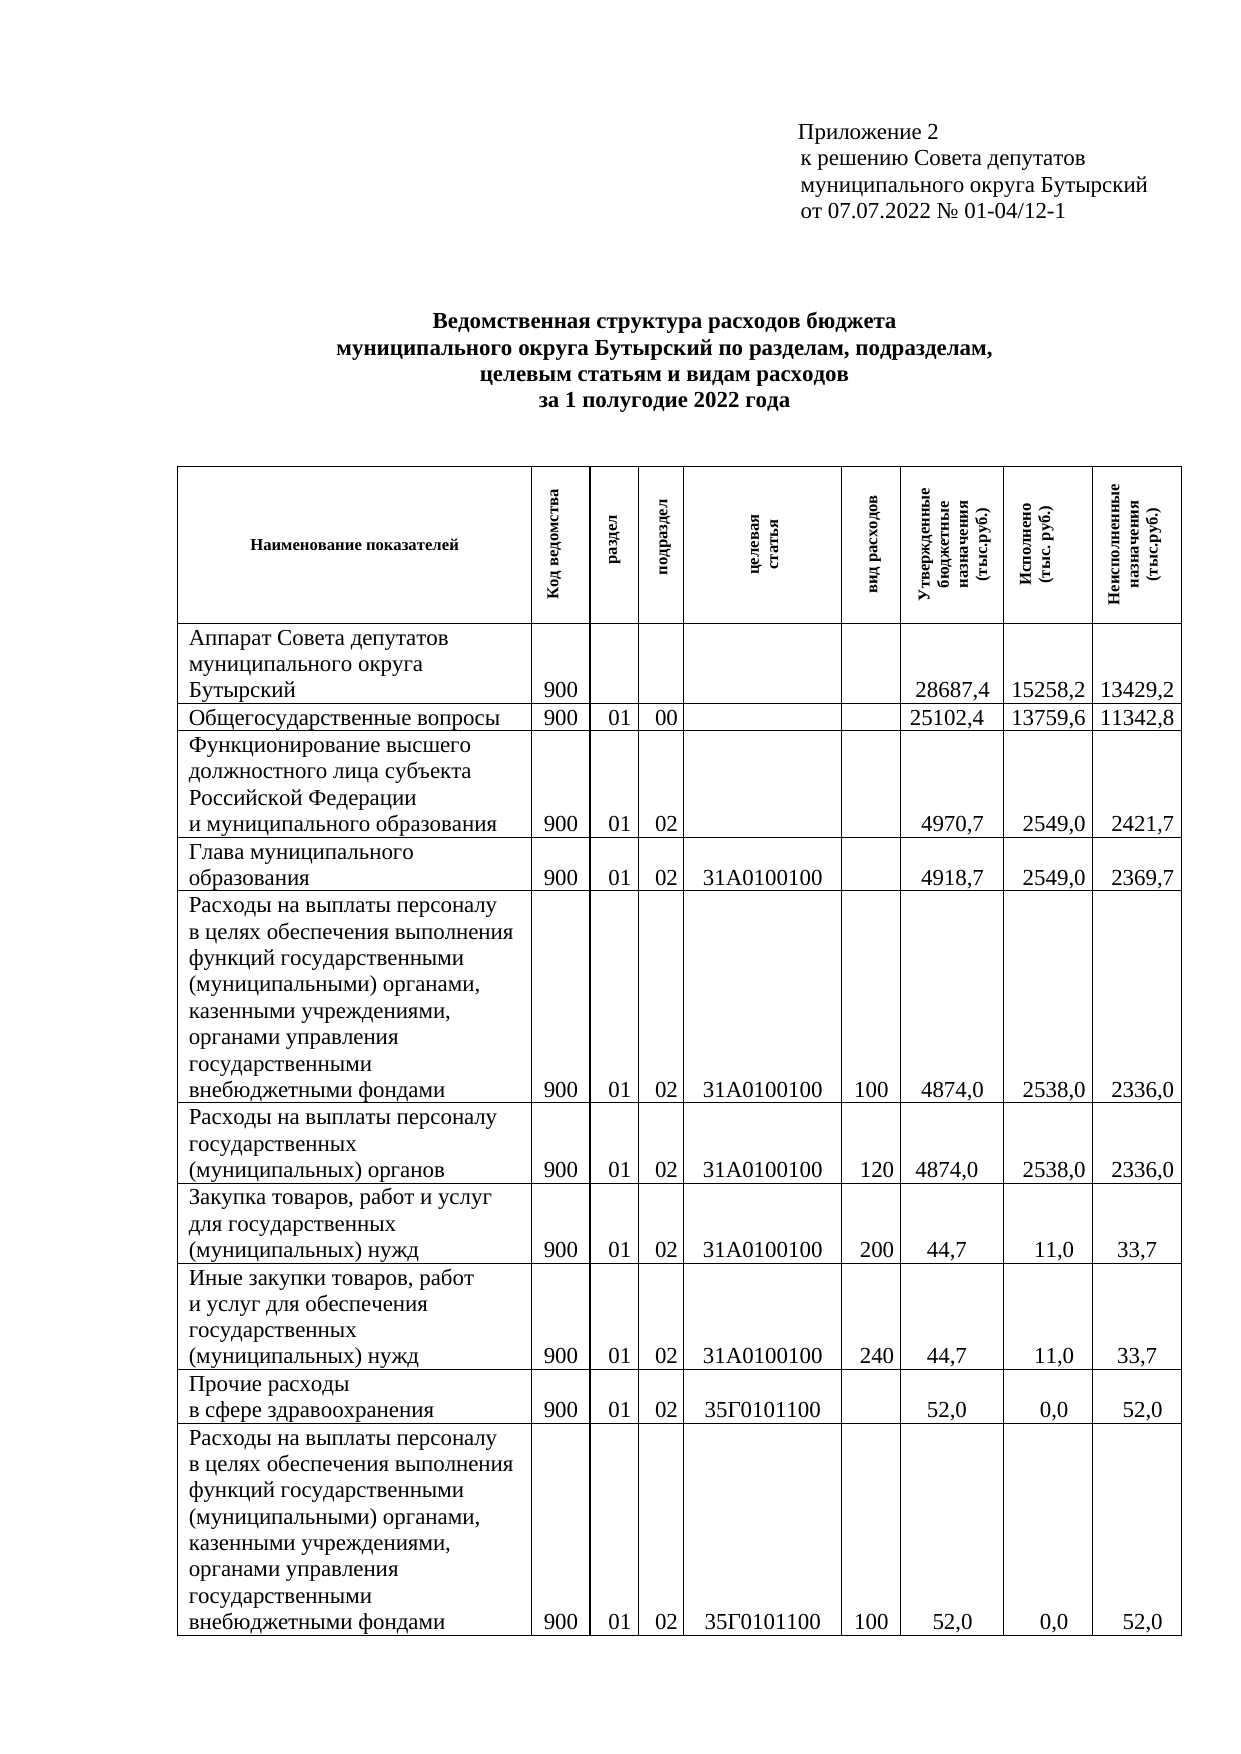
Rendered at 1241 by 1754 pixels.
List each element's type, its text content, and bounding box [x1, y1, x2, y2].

table_cell 2549,0 [1004, 838, 1092, 890]
table_cell Закупка товаров, работ и услуг для государственных (муниципальных) нужд [178, 1184, 531, 1262]
text к решению Совета депутатов [177, 144, 1152, 171]
table_cell [684, 624, 841, 703]
table_cell 52,0 [1093, 1370, 1181, 1423]
table_cell 01 [591, 1103, 638, 1182]
table_cell 33,7 [1093, 1184, 1181, 1262]
table_cell 33,7 [1093, 1264, 1181, 1369]
table_cell 11,0 [1004, 1264, 1092, 1369]
table_cell 44,7 [901, 1184, 1003, 1262]
table_cell [842, 1370, 900, 1423]
table_cell [842, 624, 900, 703]
table_cell 200 [842, 1184, 900, 1262]
table_cell 31А0100100 [684, 838, 841, 890]
table_cell 01 [591, 838, 638, 890]
table_cell 2538,0 [1004, 1103, 1092, 1182]
table_cell 31А0100100 [684, 1184, 841, 1262]
table_cell 4874,0 [901, 891, 1003, 1102]
table_header подраздел [639, 467, 683, 623]
table_cell 01 [591, 1370, 638, 1423]
table_cell Иные закупки товаров, работ и услуг для обеспечения государственных (муниципальных) нужд [178, 1264, 531, 1369]
text за 1 полугодие 2022 года [177, 386, 1152, 413]
table_cell 900 [532, 838, 589, 890]
table_cell Прочие расходы в сфере здравоохранения [178, 1370, 531, 1423]
table_cell 11,0 [1004, 1184, 1092, 1262]
table_cell 13759,6 [1004, 704, 1092, 730]
table_header Наименование показателей [178, 467, 531, 623]
table_cell 900 [532, 624, 589, 703]
table_cell 2336,0 [1093, 891, 1181, 1102]
table_cell Общегосударственные вопросы [178, 704, 531, 730]
table_cell 01 [591, 704, 638, 730]
table_cell 31А0100100 [684, 891, 841, 1102]
table_cell 11342,8 [1093, 704, 1181, 730]
table_cell 00 [639, 704, 683, 730]
table_cell 900 [532, 1424, 589, 1634]
table_cell [684, 704, 841, 730]
table_cell [842, 704, 900, 730]
table_cell 31А0100100 [684, 1264, 841, 1369]
table_cell 44,7 [901, 1264, 1003, 1369]
table_cell 2538,0 [1004, 891, 1092, 1102]
table_cell Аппарат Совета депутатов муниципального округа Бутырский [178, 624, 531, 703]
table_cell 52,0 [901, 1370, 1003, 1423]
table_cell 15258,2 [1004, 624, 1092, 703]
table_header раздел [591, 467, 638, 623]
table_header Код ведомства [532, 467, 589, 623]
table_header Неисполненные назначения (тыс.руб.) [1093, 467, 1181, 623]
table_cell 52,0 [1093, 1424, 1181, 1634]
text Приложение 2 [177, 118, 1152, 144]
table_cell [684, 731, 841, 837]
table_cell 4970,7 [901, 731, 1003, 837]
table_cell 120 [842, 1103, 900, 1182]
table_cell 25102,4 [901, 704, 1003, 730]
table_cell 900 [532, 1184, 589, 1262]
table_cell 01 [591, 1264, 638, 1369]
table_cell [842, 838, 900, 890]
table_cell 35Г0101100 [684, 1370, 841, 1423]
table_cell 01 [591, 1424, 638, 1634]
table_cell 01 [591, 1184, 638, 1262]
table_cell 2421,7 [1093, 731, 1181, 837]
table_cell 900 [532, 1264, 589, 1369]
table_cell 900 [532, 704, 589, 730]
table_cell [639, 624, 683, 703]
table_cell 31А0100100 [684, 1103, 841, 1182]
table_header вид расходов [842, 467, 900, 623]
table_cell 2369,7 [1093, 838, 1181, 890]
table_header Утвержденные бюджетные назначения (тыс.руб.) [901, 467, 1003, 623]
text Ведомственная структура расходов бюджета [177, 307, 1152, 334]
table_cell 02 [639, 1264, 683, 1369]
text муниципального округа Бутырский [177, 171, 1152, 197]
table_cell 4874,0 [901, 1103, 1003, 1182]
table_cell 01 [591, 891, 638, 1102]
table_cell 240 [842, 1264, 900, 1369]
table_cell 0,0 [1004, 1424, 1092, 1634]
text целевым статьям и видам расходов [177, 360, 1152, 386]
text от 07.07.2022 № 01-04/12-1 [177, 197, 1152, 223]
table_cell 900 [532, 891, 589, 1102]
table_cell Функционирование высшего должностного лица субъекта Российской Федерации и муниципального образования [178, 731, 531, 837]
table_cell 13429,2 [1093, 624, 1181, 703]
table_cell 0,0 [1004, 1370, 1092, 1423]
table_cell 52,0 [901, 1424, 1003, 1634]
text муниципального округа Бутырский по разделам, подразделам, [177, 334, 1152, 360]
table_cell 100 [842, 1424, 900, 1634]
table_cell 4918,7 [901, 838, 1003, 890]
table_cell 02 [639, 1184, 683, 1262]
table_cell 2549,0 [1004, 731, 1092, 837]
table_cell 35Г0101100 [684, 1424, 841, 1634]
table_cell 01 [591, 731, 638, 837]
table_cell 900 [532, 1370, 589, 1423]
table_header Исполнено (тыс. руб.) [1004, 467, 1092, 623]
table_cell 100 [842, 891, 900, 1102]
table_cell 900 [532, 731, 589, 837]
table_cell 02 [639, 838, 683, 890]
table_header целевая статья [684, 467, 841, 623]
table_cell 02 [639, 731, 683, 837]
table_cell 02 [639, 1103, 683, 1182]
table_cell 2336,0 [1093, 1103, 1181, 1182]
table_cell 02 [639, 891, 683, 1102]
table_cell 02 [639, 1370, 683, 1423]
table_cell 900 [532, 1103, 589, 1182]
table_cell 28687,4 [901, 624, 1003, 703]
table_cell 02 [639, 1424, 683, 1634]
table_cell [842, 731, 900, 837]
table_cell [591, 624, 638, 703]
table_cell Глава муниципального образования [178, 838, 531, 890]
table_cell Расходы на выплаты персоналу государственных (муниципальных) органов [178, 1103, 531, 1182]
